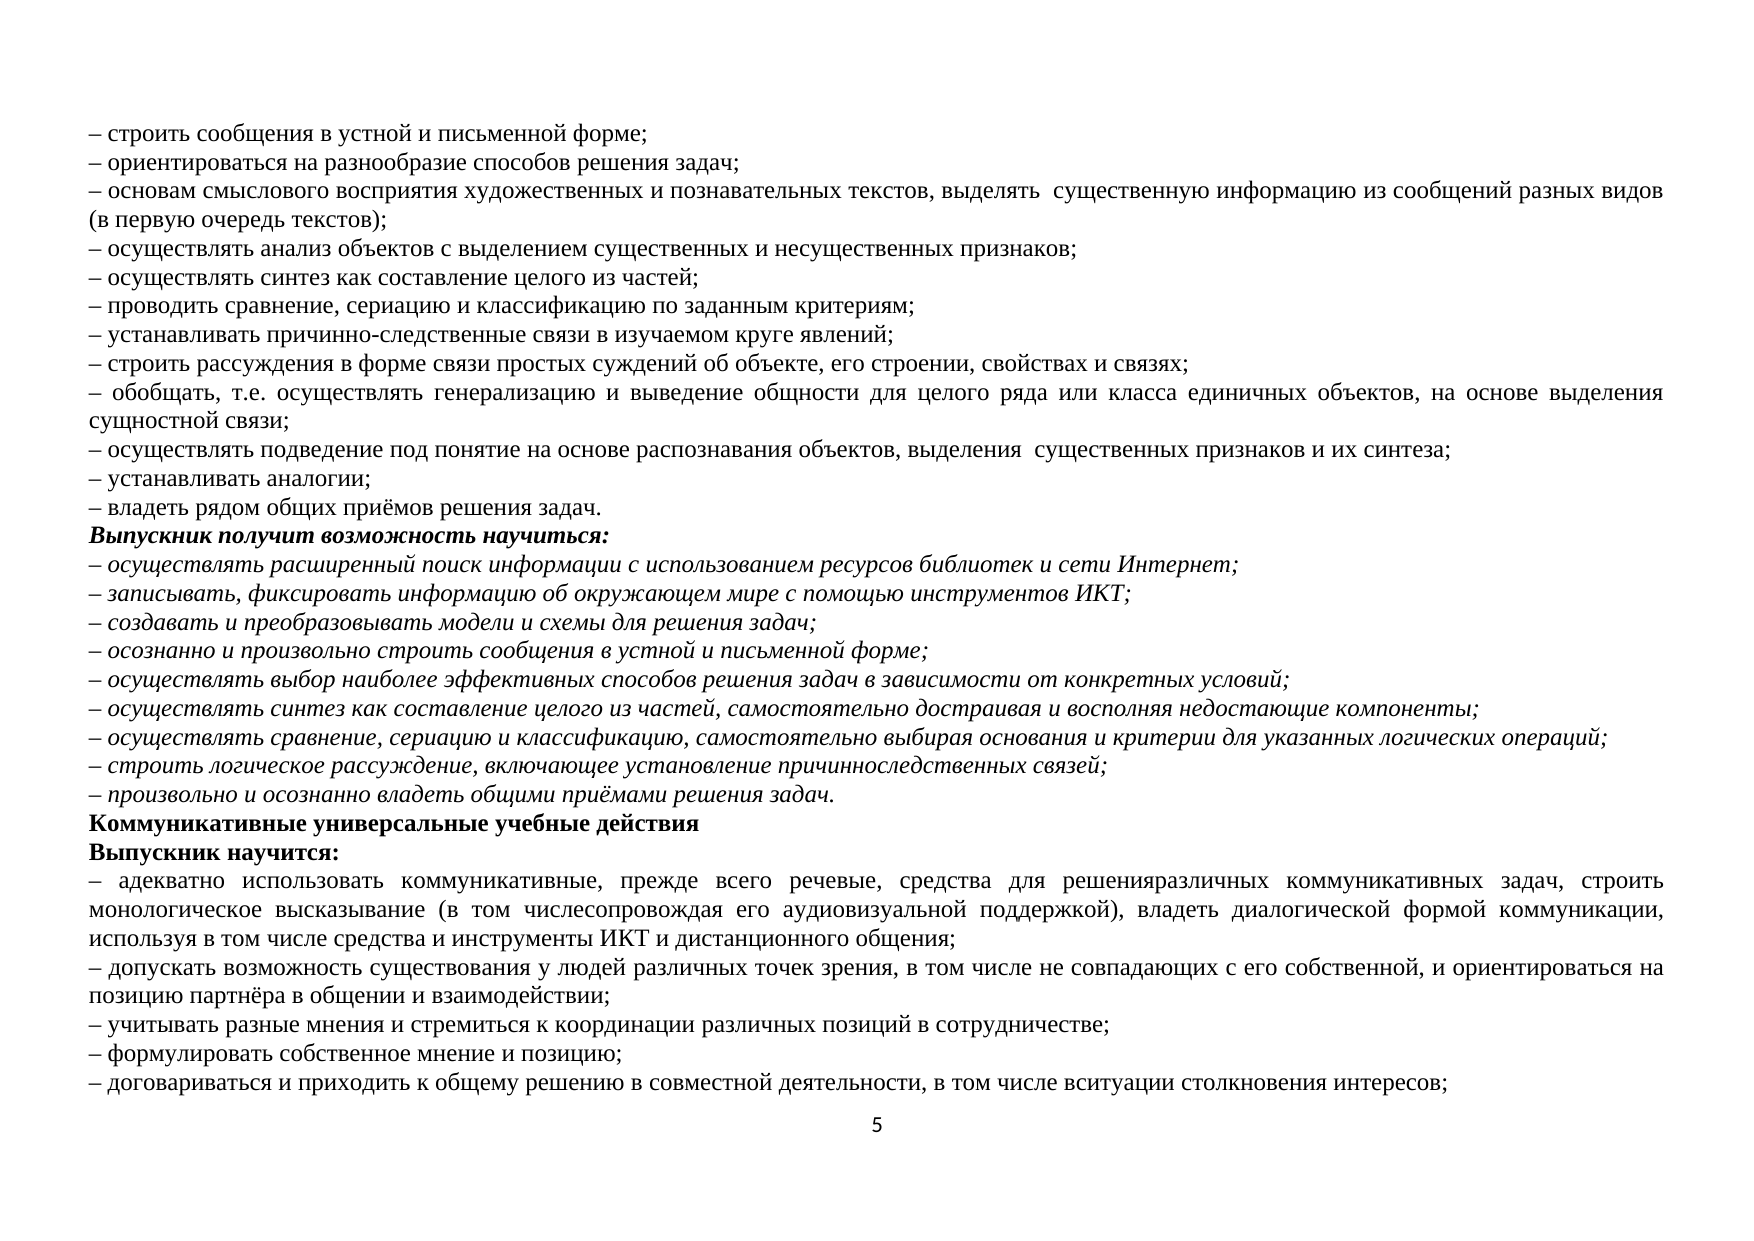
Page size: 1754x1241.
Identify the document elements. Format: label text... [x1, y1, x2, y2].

list – осуществлять синтез как составление целого из частей; [89, 262, 1665, 291]
list – осуществлять расширенный поиск информации с использованием ресурсов библиотек и сети Интернет; [89, 549, 1665, 578]
list – строить рассуждения в форме связи простых суждений об объекте, его строении, свойствах и связях; [89, 348, 1665, 377]
list – ориентироваться на разнообразие способов решения задач; [89, 147, 1665, 176]
list – адекватно использовать коммуникативные, прежде всего речевые, средства для решенияразличных коммуникативных задач, строить монологическое высказывание (в том числесопровождая его аудиовизуальной поддержкой), владеть диалогической формой коммуникации, используя в том числе средства и инструменты ИКТ и дистанционного общения; [89, 866, 1665, 952]
text Коммуникативные универсальные учебные действия [89, 808, 1665, 837]
list – владеть рядом общих приёмов решения задач. [89, 492, 1665, 521]
list – основам смыслового восприятия художественных и познавательных текстов, выделять существенную информацию из сообщений разных видов (в первую очередь текстов); [89, 176, 1665, 233]
list – договариваться и приходить к общему решению в совместной деятельности, в том числе вситуации столкновения интересов; [89, 1067, 1665, 1096]
text Выпускник получит возможность научиться: [89, 521, 1665, 549]
list – осуществлять выбор наиболее эффективных способов решения задач в зависимости от конкретных условий; [89, 664, 1665, 693]
list – записывать, фиксировать информацию об окружающем мире с помощью инструментов ИКТ; [89, 578, 1665, 607]
list – осуществлять сравнение, сериацию и классификацию, самостоятельно выбирая основания и критерии для указанных логических операций; [89, 722, 1665, 751]
list – осознанно и произвольно строить сообщения в устной и письменной форме; [89, 636, 1665, 664]
list – произвольно и осознанно владеть общими приёмами решения задач. [89, 779, 1665, 808]
list – осуществлять подведение под понятие на основе распознавания объектов, выделения существенных признаков и их синтеза; [89, 434, 1665, 463]
list – допускать возможность существования у людей различных точек зрения, в том числе не совпадающих с его собственной, и ориентироваться на позицию партнёра в общении и взаимодействии; [89, 952, 1665, 1009]
list – осуществлять синтез как составление целого из частей, самостоятельно достраивая и восполняя недостающие компоненты; [89, 693, 1665, 722]
list – устанавливать аналогии; [89, 463, 1665, 492]
list – проводить сравнение, сериацию и классификацию по заданным критериям; [89, 291, 1665, 319]
list – строить логическое рассуждение, включающее установление причинноследственных связей; [89, 751, 1665, 779]
text Выпускник научится: [89, 837, 1665, 866]
list – формулировать собственное мнение и позицию; [89, 1038, 1665, 1067]
list – осуществлять анализ объектов с выделением существенных и несущественных признаков; [89, 233, 1665, 262]
list – устанавливать причинно-следственные связи в изучаемом круге явлений; [89, 319, 1665, 348]
list – создавать и преобразовывать модели и схемы для решения задач; [89, 607, 1665, 636]
list – учитывать разные мнения и стремиться к координации различных позиций в сотрудничестве; [89, 1009, 1665, 1038]
list – строить сообщения в устной и письменной форме; [89, 118, 1665, 147]
list – обобщать, т.е. осуществлять генерализацию и выведение общности для целого ряда или класса единичных объектов, на основе выделения сущностной связи; [89, 377, 1665, 434]
